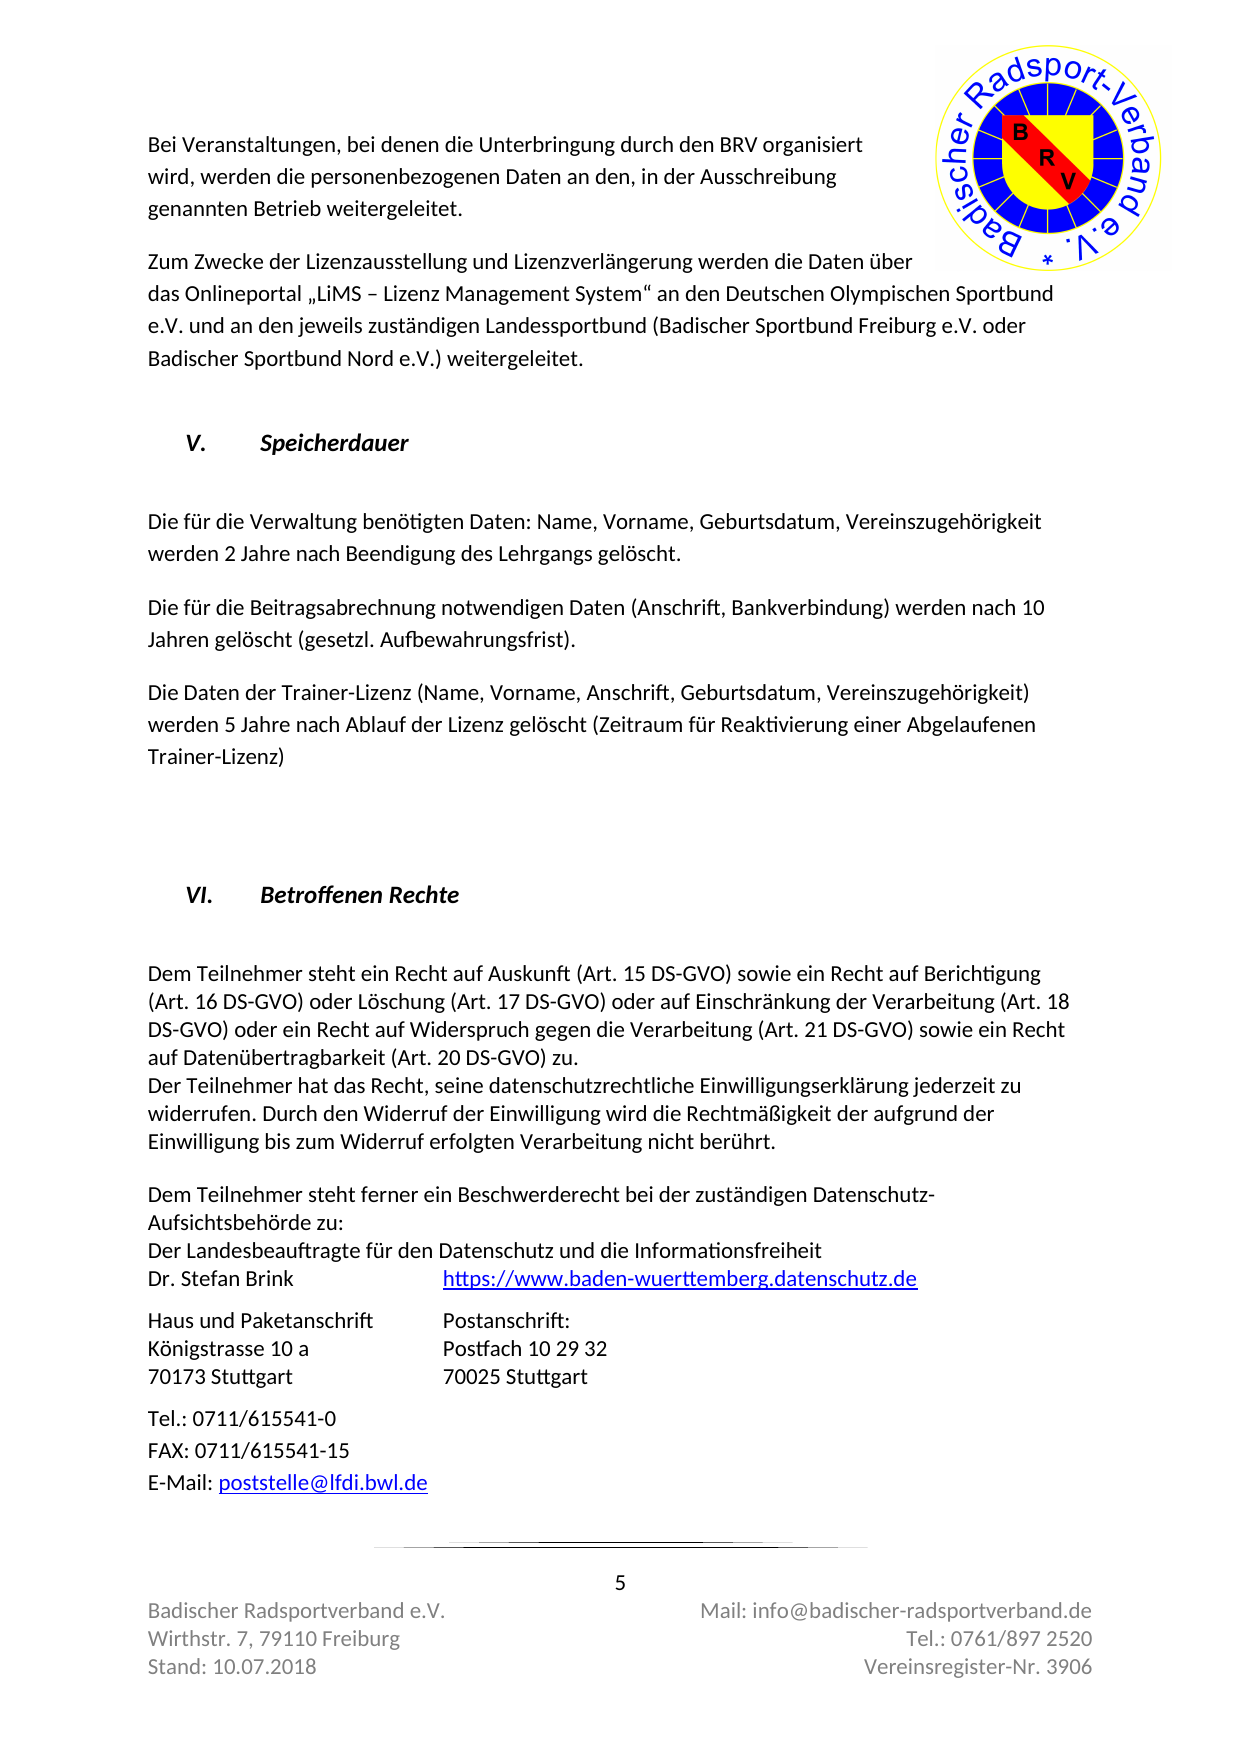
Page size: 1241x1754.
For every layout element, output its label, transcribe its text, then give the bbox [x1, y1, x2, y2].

text Zum Zwecke der Lizenzausstellung und Lizenzverlängerung werden die Daten über das Onlineportal „LiMS – Lizenz Management System“ an den Deutschen Olympischen Sportbund e.V. und an den jeweils zuständigen Landessportbund (Badischer Sportbund Freiburg e.V. oder Badischer Sportbund Nord e.V.) weitergeleitet. [148, 247, 1093, 372]
text Die Daten der Trainer-Lizenz (Name, Vorname, Anschrift, Geburtsdatum, Vereinszugehörigkeit) werden 5 Jahre nach Ablauf der Lizenz gelöscht (Zeitraum für Reaktivierung einer Abgelaufenen Trainer-Lizenz) [148, 678, 1093, 770]
text Der Landesbeauftragte für den Datenschutz und die Informationsfreiheit [148, 1236, 1093, 1264]
text Dem Teilnehmer steht ferner ein Beschwerderecht bei der zuständigen Datenschutz-Aufsichtsbehörde zu: [148, 1180, 1093, 1236]
text Königstrasse 10 a Postfach 10 29 32 [148, 1334, 1093, 1362]
text DS-GVO) oder ein Recht auf Widerspruch gegen die Verarbeitung (Art. 21 DS-GVO) sowie ein Recht [148, 1015, 1093, 1043]
text (Art. 16 DS-GVO) oder Löschung (Art. 17 DS-GVO) oder auf Einschränkung der Verarbeitung (Art. 18 [148, 987, 1093, 1015]
text Dem Teilnehmer steht ein Recht auf Auskunft (Art. 15 DS-GVO) sowie ein Recht auf Berichtigung [148, 959, 1093, 987]
text 70173 Stuttgart 70025 Stuttgart [148, 1362, 1093, 1390]
picture [935, 45, 1173, 271]
text Dr. Stefan Brink https://www.baden-wuerttemberg.datenschutz.de [148, 1264, 1093, 1292]
text auf Datenübertragbarkeit (Art. 20 DS-GVO) zu. [148, 1043, 1093, 1071]
text Einwilligung bis zum Widerruf erfolgten Verarbeitung nicht berührt. [148, 1127, 1093, 1155]
text Bei Veranstaltungen, bei denen die Unterbringung durch den BRV organisiert wird, werden die personenbezogenen Daten an den, in der Ausschreibung genannten Betrieb weitergeleitet. [148, 130, 1093, 222]
list Betroffenen Rechte [185, 879, 1093, 909]
text Die für die Beitragsabrechnung notwendigen Daten (Anschrift, Bankverbindung) werden nach 10 Jahren gelöscht (gesetzl. Aufbewahrungsfrist). [148, 593, 1093, 653]
text E-Mail: poststelle@lfdi.bwl.de [148, 1468, 1093, 1496]
text Tel.: 0711/615541-0 [148, 1404, 1093, 1432]
list Speicherdauer [185, 427, 1093, 458]
text widerrufen. Durch den Widerruf der Einwilligung wird die Rechtmäßigkeit der aufgrund der [148, 1099, 1093, 1127]
text Der Teilnehmer hat das Recht, seine datenschutzrechtliche Einwilligungserklärung jederzeit zu [148, 1071, 1093, 1099]
text FAX: 0711/615541-15 [148, 1436, 1093, 1464]
text Haus und Paketanschrift Postanschrift: [148, 1306, 1093, 1334]
text Die für die Verwaltung benötigten Daten: Name, Vorname, Geburtsdatum, Vereinszugehörigkeit werden 2 Jahre nach Beendigung des Lehrgangs gelöscht. [148, 507, 1093, 568]
